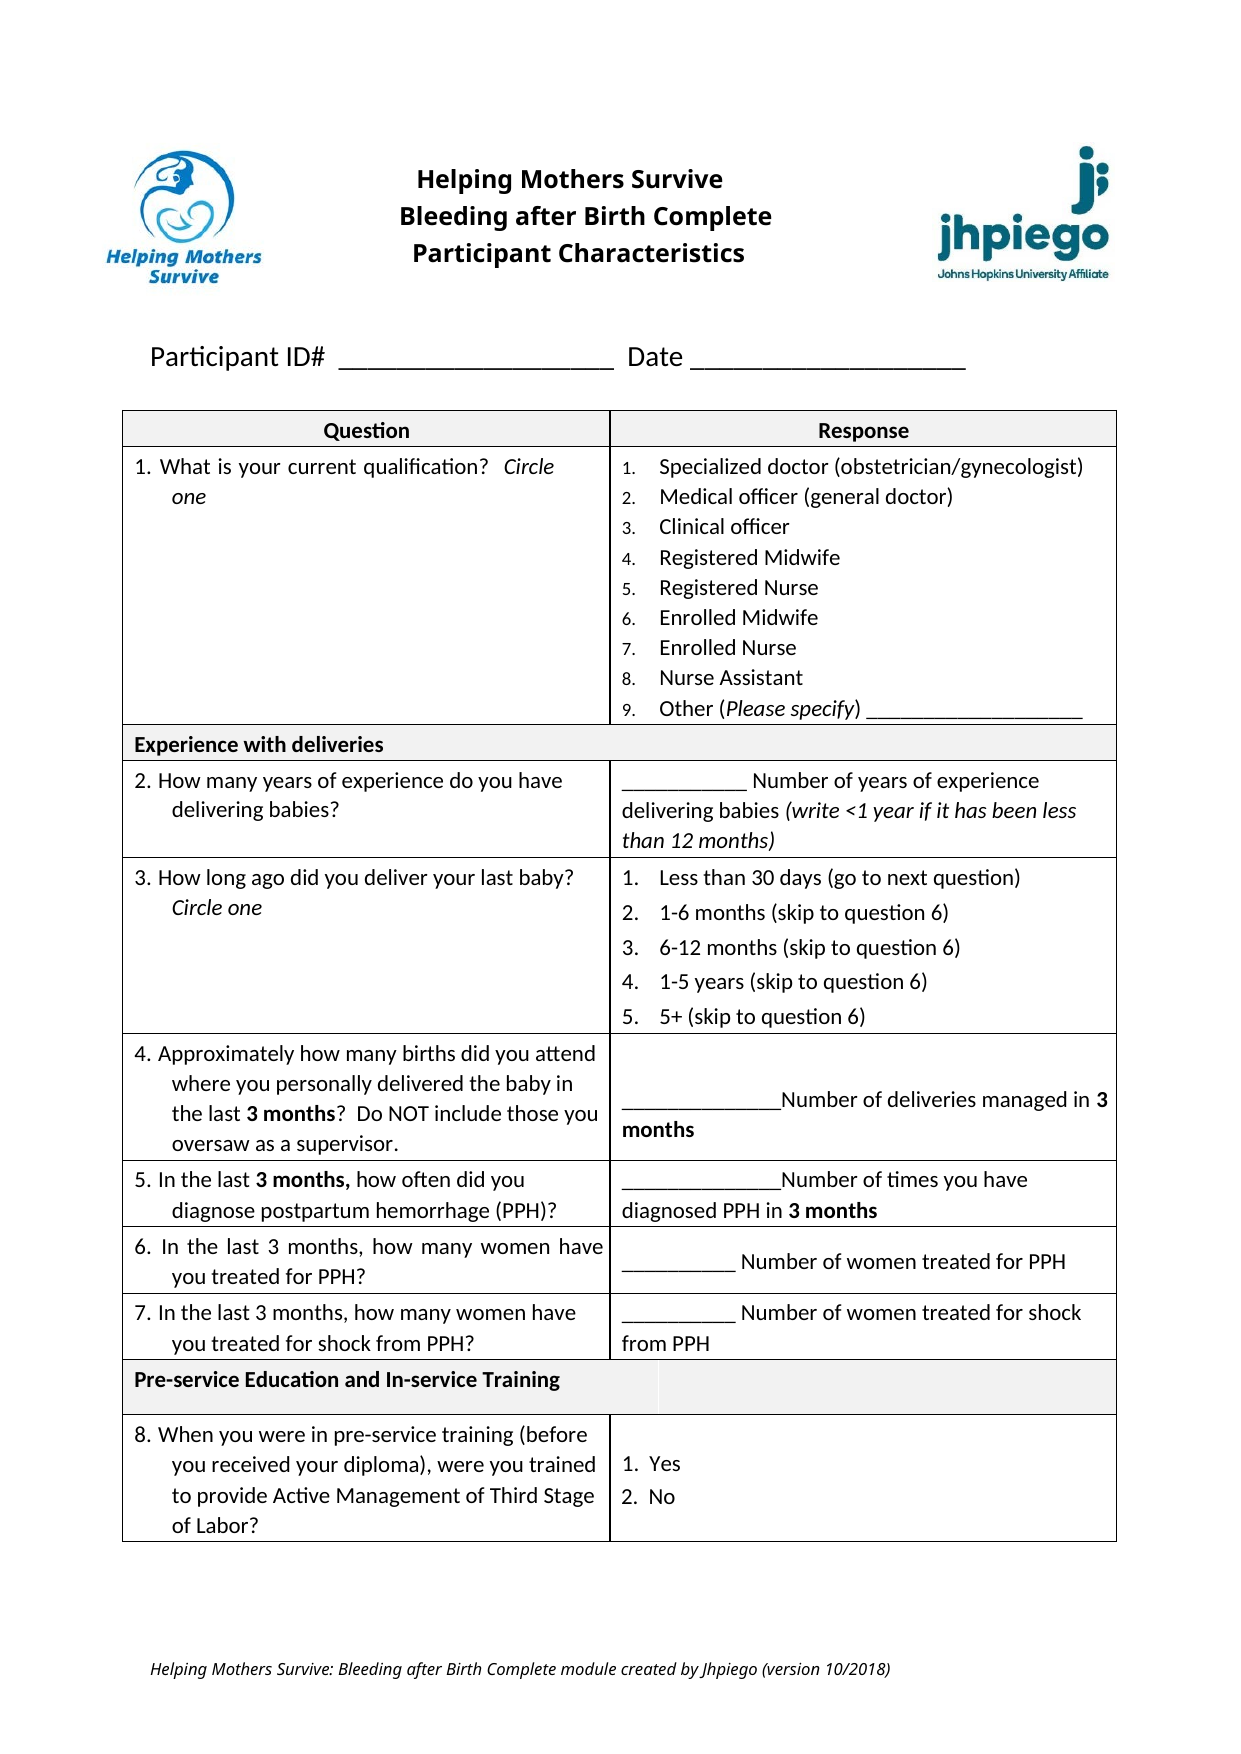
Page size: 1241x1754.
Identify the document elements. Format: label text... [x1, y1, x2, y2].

table_cell 6. In the last 3 months, how many women have you treated for PPH? [123, 1227, 609, 1292]
table_cell __________ Number of women treated for PPH [611, 1227, 1116, 1292]
table_cell ___________ Number of years of experience delivering babies (write <1 year if it has been less than 12 months) [611, 761, 1116, 857]
text Participant ID# ___________________ Date ___________________ [150, 338, 1089, 374]
table_cell 3. How long ago did you deliver your last baby? Circle one [123, 858, 609, 1033]
picture [87, 129, 283, 296]
table_cell Experience with deliveries [123, 725, 1116, 760]
table_cell [659, 1360, 1116, 1414]
table_cell Less than 30 days (go to next question) 1-6 months (skip to question 6) 6-12 months (skip to question 6) 1-5 years (skip to question 6) 5+ (skip to question 6) [611, 858, 1116, 1033]
table_cell 7. In the last 3 months, how many women have you treated for shock from PPH? [123, 1294, 609, 1359]
table_cell 2. How many years of experience do you have delivering babies? [123, 761, 609, 857]
table_cell 5. In the last 3 months, how often did you diagnose postpartum hemorrhage (PPH)? [123, 1161, 609, 1226]
text Helping Mothers Survive [150, 162, 1240, 196]
table_header Question [123, 411, 609, 446]
table_header Response [611, 411, 1116, 446]
table_cell 1. What is your current qualification? Circle one [123, 447, 609, 724]
table_cell ______________Number of times you have diagnosed PPH in 3 months [611, 1161, 1116, 1226]
table_cell Specialized doctor (obstetrician/gynecologist) Medical officer (general doctor) Clinical officer Registered Midwife Registered Nurse Enrolled Midwife Enrolled Nurse Nurse Assistant Other (Please specify) ___________________ [611, 447, 1116, 724]
table_cell __________ Number of women treated for shock from PPH [611, 1294, 1116, 1359]
table_cell 4. Approximately how many births did you attend where you personally delivered the baby in the last 3 months? Do NOT include those you oversaw as a supervisor. [123, 1034, 609, 1159]
text Bleeding after Birth Complete [282, 199, 1240, 233]
picture [932, 269, 1115, 282]
table_cell Pre-service Education and In-service Training [123, 1360, 658, 1414]
table_cell ______________Number of deliveries managed in 3 months [611, 1034, 1116, 1159]
picture [932, 142, 1115, 162]
table_cell 1. Yes 2. No [611, 1415, 1116, 1541]
text Participant Characteristics [282, 235, 1240, 269]
table_cell 8. When you were in pre-service training (before you received your diploma), were you trained to provide Active Management of Third Stage of Labor? [123, 1415, 609, 1541]
